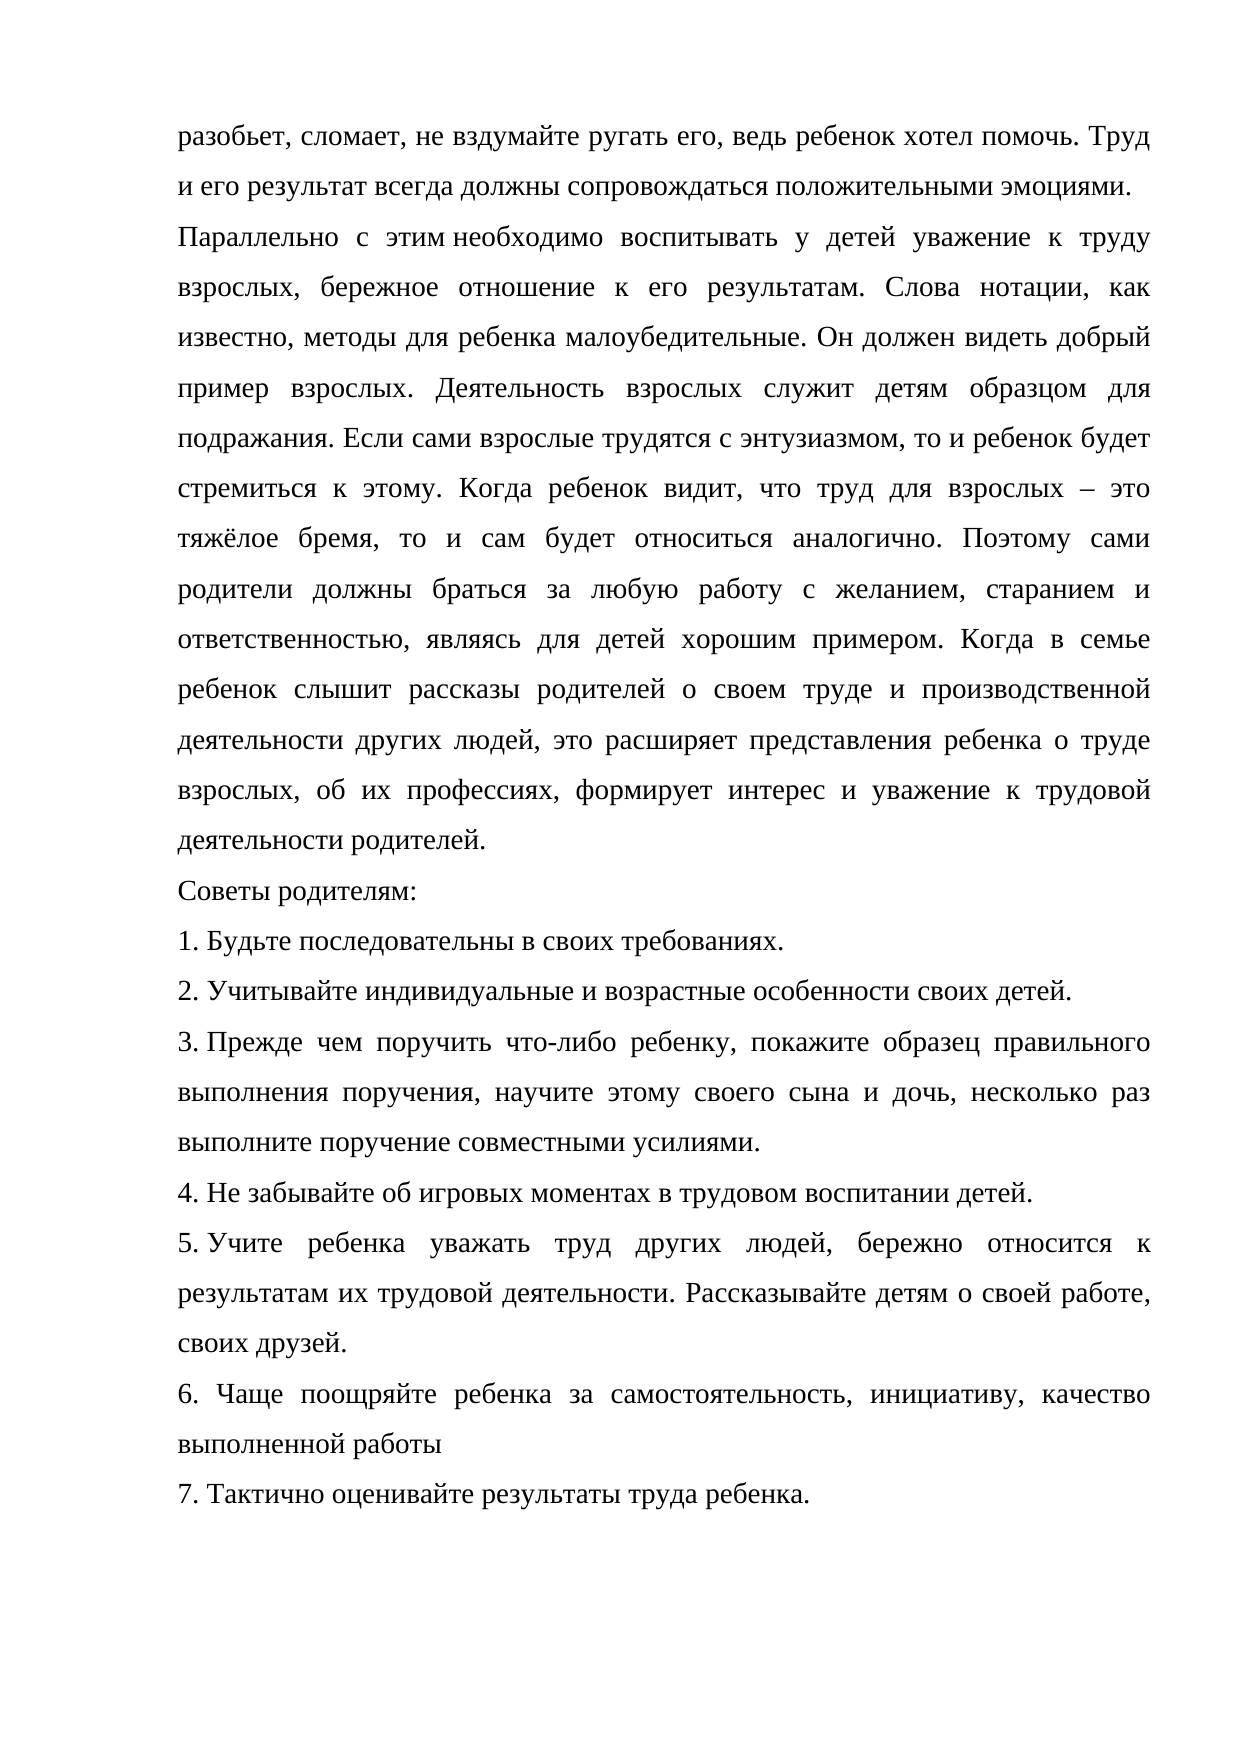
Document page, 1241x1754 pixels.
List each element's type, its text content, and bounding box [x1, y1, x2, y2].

text 1. Будьте последовательны в своих требованиях. [177, 923, 1152, 957]
text 2. Учитывайте индивидуальные и возрастные особенности своих детей. [177, 973, 1152, 1007]
text Параллельно с этим необходимо воспитывать у детей уважение к труду взрослых, бережное отношение к его результатам. Слова нотации, как известно, методы для ребенка малоубедительные. Он должен видеть добрый пример взрослых. Деятельность взрослых служит детям образцом для подражания. Если сами взрослые трудятся с энтузиазмом, то и ребенок будет стремиться к этому. Когда ребенок видит, что труд для взрослых – это тяжёлое бремя, то и сам будет относиться аналогично. Поэтому сами родители должны браться за любую работу с желанием, старанием и ответственностью, являясь для детей хорошим примером. Когда в семье ребенок слышит рассказы родителей о своем труде и производственной деятельности других людей, это расширяет представления ребенка о труде взрослых, об их профессиях, формирует интерес и уважение к трудовой деятельности родителей. [177, 219, 1152, 856]
text 7. Тактично оценивайте результаты труда ребенка. [177, 1477, 1152, 1510]
text 6. Чаще поощряйте ребенка за самостоятельность, инициативу, качество выполненной работы [177, 1376, 1152, 1460]
text 4. Не забывайте об игровых моментах в трудовом воспитании детей. [177, 1175, 1152, 1208]
text 3. Прежде чем поручить что-либо ребенку, покажите образец правильного выполнения поручения, научите этому своего сына и дочь, несколько раз выполните поручение совместными усилиями. [177, 1024, 1152, 1158]
text 5. Учите ребенка уважать труд других людей, бережно относится к результатам их трудовой деятельности. Рассказывайте детям о своей работе, своих друзей. [177, 1225, 1152, 1359]
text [177, 118, 1152, 202]
text Советы родителям: [177, 873, 1152, 906]
